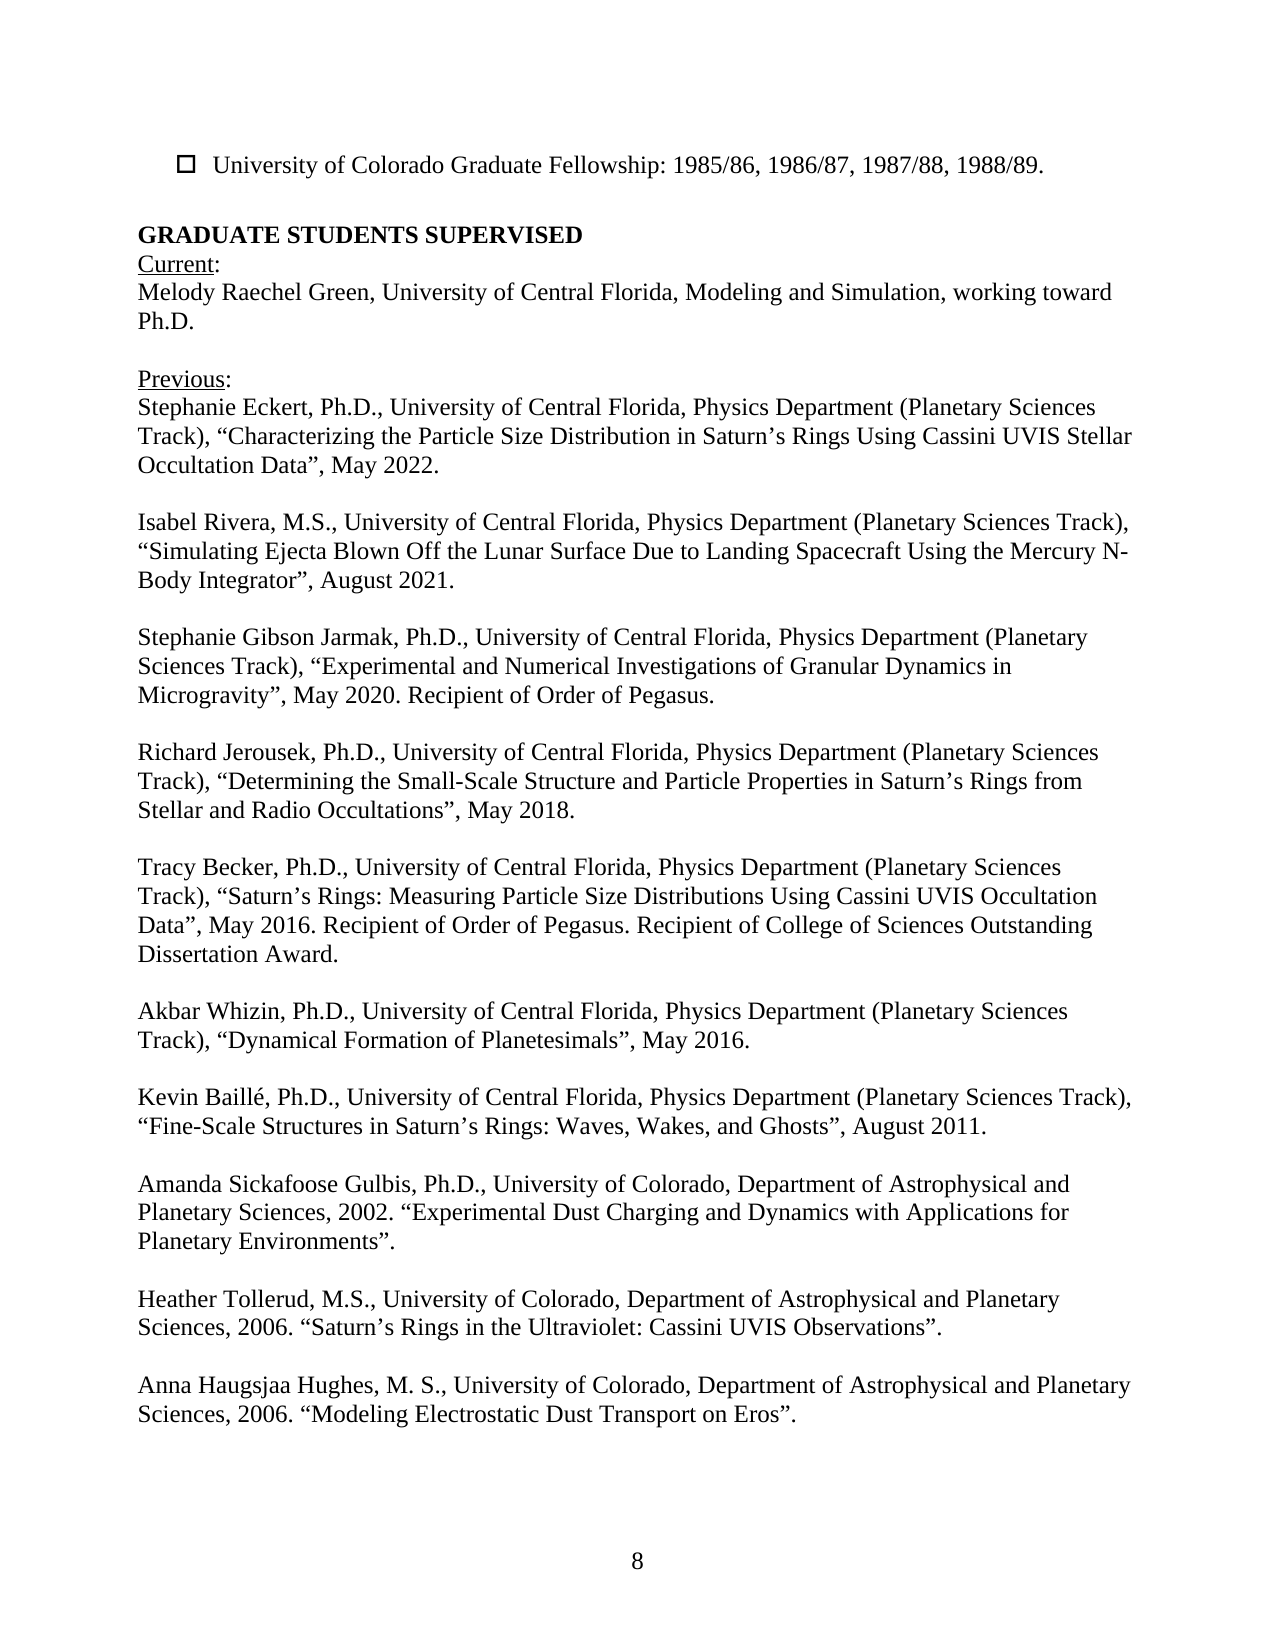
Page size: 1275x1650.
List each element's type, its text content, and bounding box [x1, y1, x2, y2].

text Richard Jerousek, Ph.D., University of Central Florida, Physics Department (Planetary Sciences Track), “Determining the Small-Scale Structure and Particle Properties in Saturn’s Rings from Stellar and Radio Occultations”, May 2018. [137, 737, 1138, 824]
text Current: [137, 249, 1138, 277]
text Stephanie Gibson Jarmak, Ph.D., University of Central Florida, Physics Department (Planetary Sciences Track), “Experimental and Numerical Investigations of Granular Dynamics in Microgravity”, May 2020. Recipient of Order of Pegasus. [137, 622, 1138, 709]
text Isabel Rivera, M.S., University of Central Florida, Physics Department (Planetary Sciences Track), “Simulating Ejecta Blown Off the Lunar Surface Due to Landing Spacecraft Using the Mercury N-Body Integrator”, August 2021. [137, 507, 1138, 594]
text GRADUATE STUDENTS SUPERVISED [137, 220, 1138, 249]
text Previous: [137, 364, 1138, 392]
text Stephanie Eckert, Ph.D., University of Central Florida, Physics Department (Planetary Sciences Track), “Characterizing the Particle Size Distribution in Saturn’s Rings Using Cassini UVIS Stellar Occultation Data”, May 2022. [137, 392, 1138, 479]
text Melody Raechel Green, University of Central Florida, Modeling and Simulation, working toward Ph.D. [137, 277, 1138, 335]
text Amanda Sickafoose Gulbis, Ph.D., University of Colorado, Department of Astrophysical and Planetary Sciences, 2002. “Experimental Dust Charging and Dynamics with Applications for Planetary Environments”. [137, 1169, 1138, 1255]
list University of Colorado Graduate Fellowship: 1985/86, 1986/87, 1987/88, 1988/89. [175, 150, 1138, 179]
text Heather Tollerud, M.S., University of Colorado, Department of Astrophysical and Planetary Sciences, 2006. “Saturn’s Rings in the Ultraviolet: Cassini UVIS Observations”. [137, 1284, 1138, 1341]
text Akbar Whizin, Ph.D., University of Central Florida, Physics Department (Planetary Sciences Track), “Dynamical Formation of Planetesimals”, May 2016. [137, 996, 1138, 1054]
text Anna Haugsjaa Hughes, M. S., University of Colorado, Department of Astrophysical and Planetary Sciences, 2006. “Modeling Electrostatic Dust Transport on Eros”. [137, 1370, 1138, 1427]
text Tracy Becker, Ph.D., University of Central Florida, Physics Department (Planetary Sciences Track), “Saturn’s Rings: Measuring Particle Size Distributions Using Cassini UVIS Occultation Data”, May 2016. Recipient of Order of Pegasus. Recipient of College of Sciences Outstanding Dissertation Award. [137, 852, 1138, 967]
text Kevin Baillé, Ph.D., University of Central Florida, Physics Department (Planetary Sciences Track), “Fine-Scale Structures in Saturn’s Rings: Waves, Wakes, and Ghosts”, August 2011. [137, 1082, 1138, 1140]
